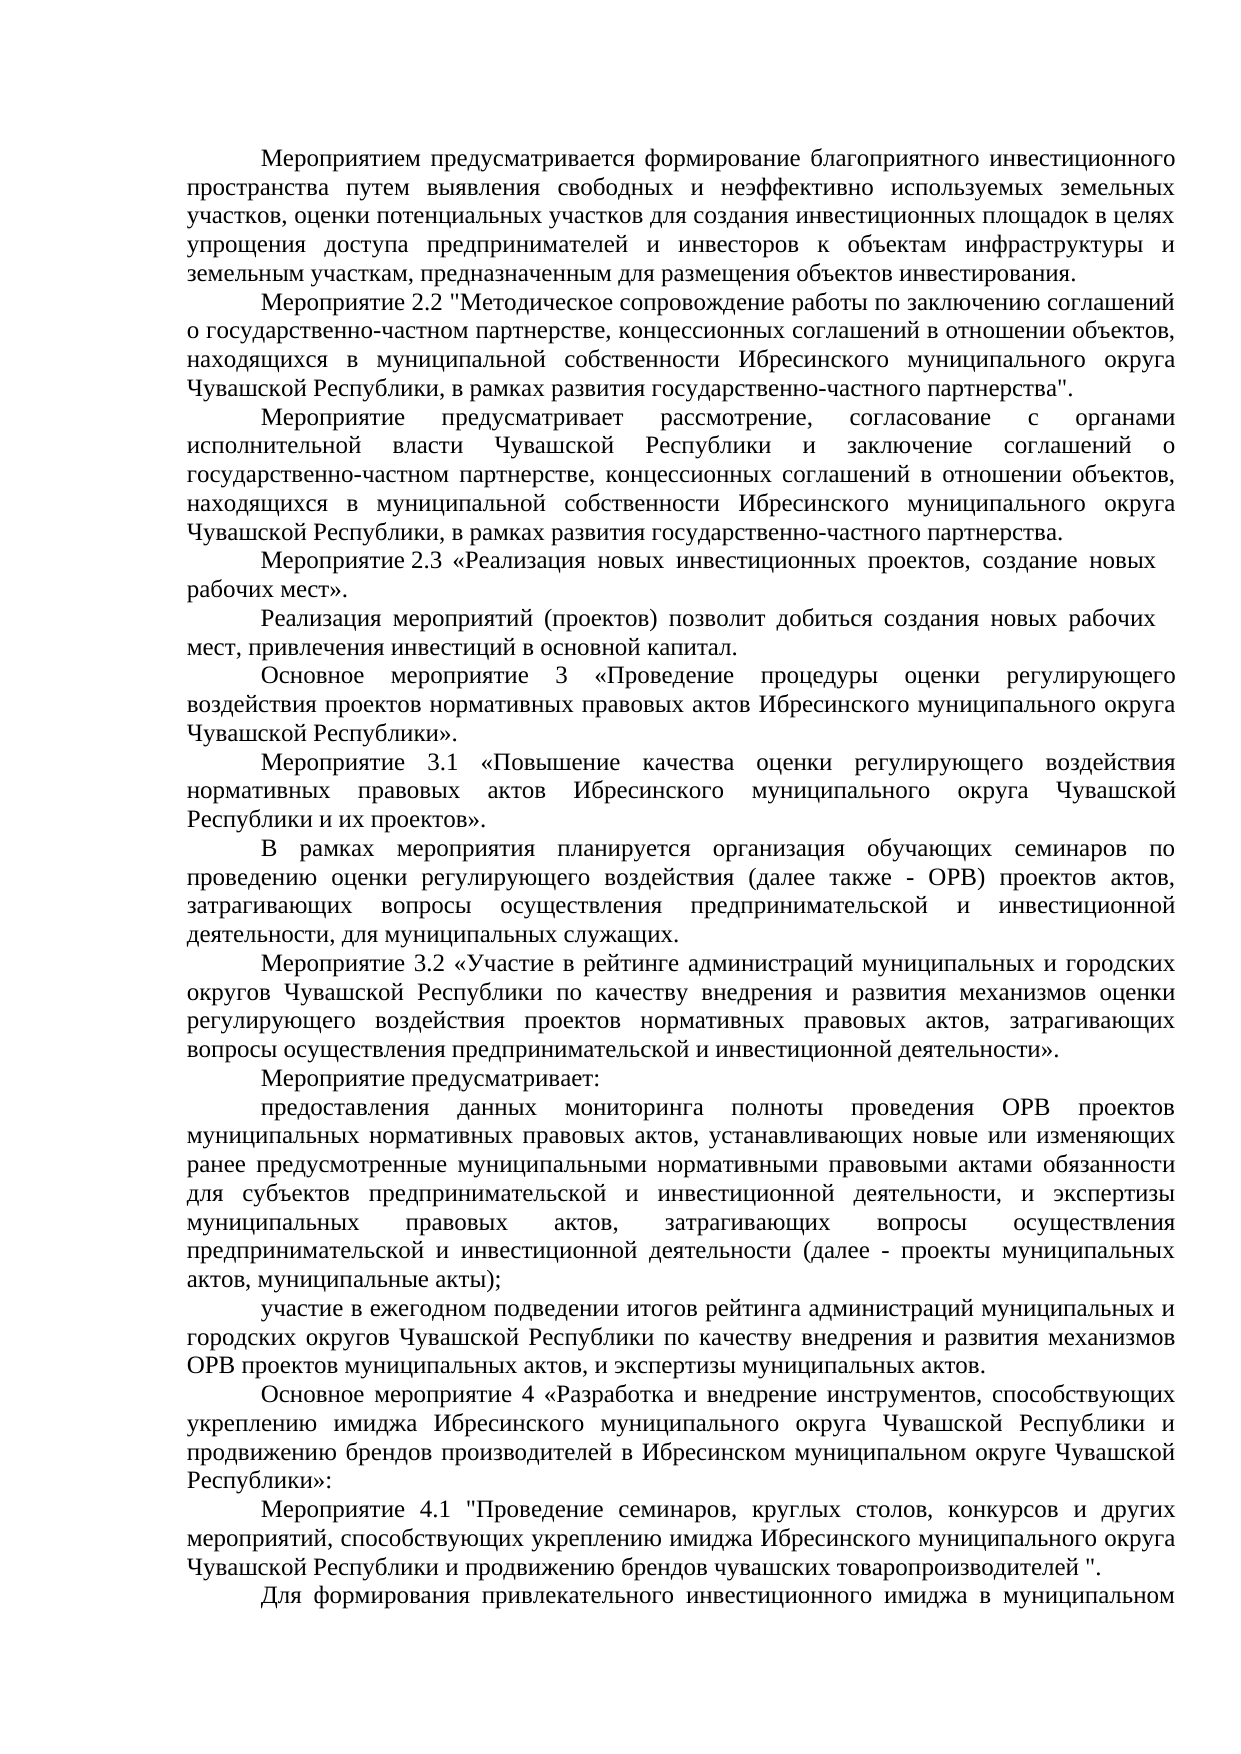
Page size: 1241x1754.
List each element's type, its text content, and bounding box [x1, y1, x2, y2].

text предоставления данных мониторинга полноты проведения ОРВ проектов муниципальных нормативных правовых актов, устанавливающих новые или изменяющих ранее предусмотренные муниципальными нормативными правовыми актами обязанности для субъектов предпринимательской и инвестиционной деятельности, и экспертизы муниципальных правовых актов, затрагивающих вопросы осуществления предпринимательской и инвестиционной деятельности (далее - проекты муниципальных актов, муниципальные акты); [187, 1092, 1176, 1293]
text Мероприятие предусматривает: [187, 1063, 1176, 1092]
text Мероприятие 4.1 "Проведение семинаров, круглых столов, конкурсов и других мероприятий, способствующих укреплению имиджа Ибресинского муниципального округа Чувашской Республики и продвижению брендов чувашских товаропроизводителей ". [187, 1494, 1176, 1581]
text Реализация мероприятий (проектов) позволит добиться создания новых рабочих мест, привлечения инвестиций в основной капитал. [187, 603, 1157, 661]
text участие в ежегодном подведении итогов рейтинга администраций муниципальных и городских округов Чувашской Республики по качеству внедрения и развития механизмов ОРВ проектов муниципальных актов, и экспертизы муниципальных актов. [187, 1293, 1176, 1379]
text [187, 1581, 1176, 1609]
text Мероприятие 2.3 «Реализация новых инвестиционных проектов, создание новых рабочих мест». [187, 546, 1157, 603]
text Мероприятие 3.2 «Участие в рейтинге администраций муниципальных и городских округов Чувашской Республики по качеству внедрения и развития механизмов оценки регулирующего воздействия проектов нормативных правовых актов, затрагивающих вопросы осуществления предпринимательской и инвестиционной деятельности». [187, 948, 1176, 1063]
text Мероприятие 2.2 "Методическое сопровождение работы по заключению соглашений о государственно-частном партнерстве, концессионных соглашений в отношении объектов, находящихся в муниципальной собственности Ибресинского муниципального округа Чувашской Республики, в рамках развития государственно-частного партнерства". [187, 287, 1176, 402]
text Основное мероприятие 4 «Разработка и внедрение инструментов, способствующих укреплению имиджа Ибресинского муниципального округа Чувашской Республики и продвижению брендов производителей в Ибресинском муниципальном округе Чувашской Республики»: [187, 1379, 1176, 1494]
text Основное мероприятие 3 «Проведение процедуры оценки регулирующего воздействия проектов нормативных правовых актов Ибресинского муниципального округа Чувашской Республики». [187, 661, 1176, 747]
text Мероприятие предусматривает рассмотрение, согласование с органами исполнительной власти Чувашской Республики и заключение соглашений о государственно-частном партнерстве, концессионных соглашений в отношении объектов, находящихся в муниципальной собственности Ибресинского муниципального округа Чувашской Республики, в рамках развития государственно-частного партнерства. [187, 402, 1176, 546]
text Мероприятие 3.1 «Повышение качества оценки регулирующего воздействия нормативных правовых актов Ибресинского муниципального округа Чувашской Республики и их проектов». [187, 747, 1176, 833]
text Мероприятием предусматривается формирование благоприятного инвестиционного пространства путем выявления свободных и неэффективно используемых земельных участков, оценки потенциальных участков для создания инвестиционных площадок в целях упрощения доступа предпринимателей и инвесторов к объектам инфраструктуры и земельным участкам, предназначенным для размещения объектов инвестирования. [187, 143, 1176, 287]
text В рамках мероприятия планируется организация обучающих семинаров по проведению оценки регулирующего воздействия (далее также - ОРВ) проектов актов, затрагивающих вопросы осуществления предпринимательской и инвестиционной деятельности, для муниципальных служащих. [187, 833, 1176, 948]
